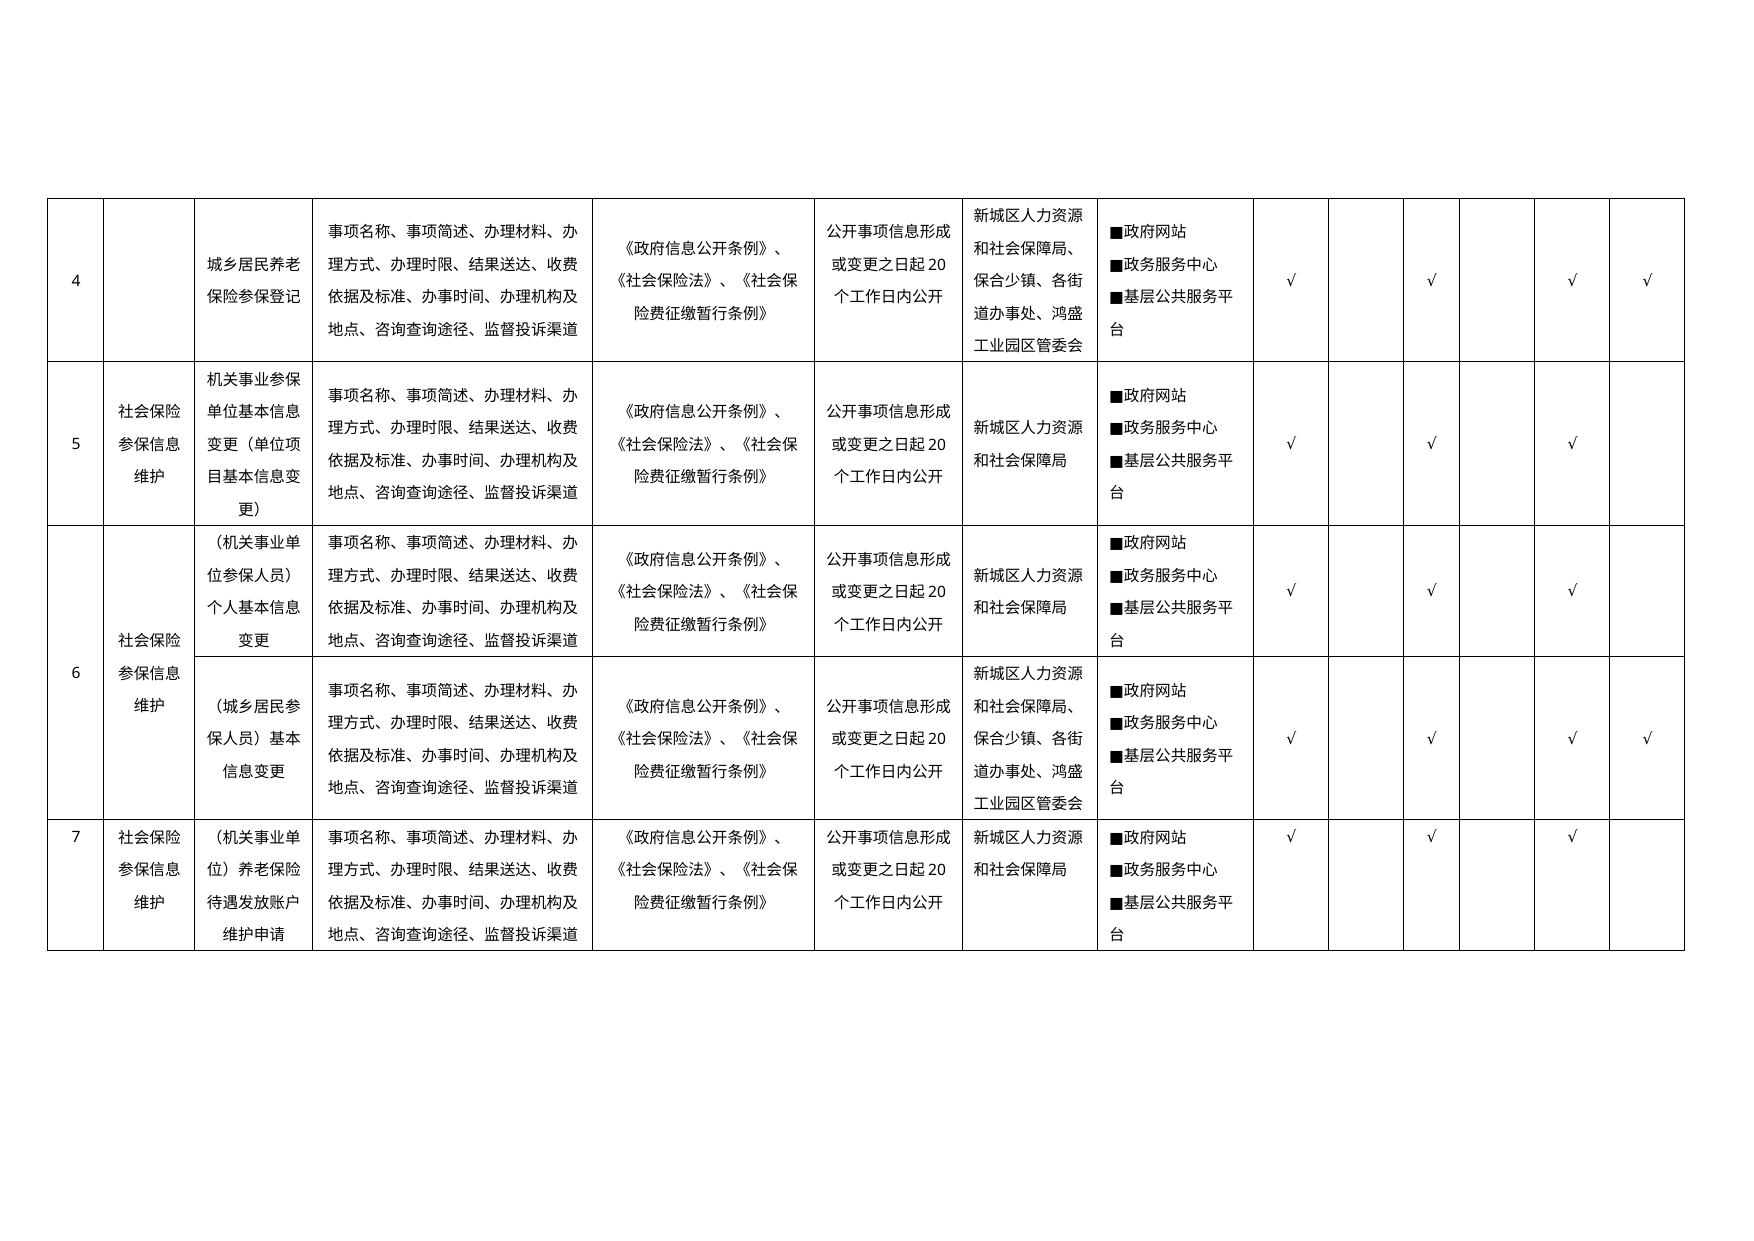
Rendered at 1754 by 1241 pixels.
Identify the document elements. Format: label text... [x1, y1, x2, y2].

table_cell 事项名称、事项简述、办理材料、办理方式、办理时限、结果送达、收费依据及标准、办事时间、办理机构及地点、咨询查询途径、监督投诉渠道 [313, 362, 592, 525]
table_cell 城乡居民养老保险参保登记 [195, 199, 312, 361]
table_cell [593, 820, 814, 950]
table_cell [963, 199, 1097, 361]
table_cell [1329, 362, 1403, 525]
table_cell √ [1404, 657, 1459, 819]
table_cell （机关事业单位）养老保险待遇发放账户维护申请 [195, 820, 312, 950]
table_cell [815, 199, 962, 361]
table_cell √ [1535, 199, 1609, 361]
table_cell [1610, 820, 1684, 950]
table_cell √ [1254, 362, 1328, 525]
table_cell [1460, 657, 1534, 819]
table_cell [1610, 362, 1684, 525]
table_cell 新城区人力资源和社会保障局、保合少镇、各街道办事处、鸿盛工业园区管委会 [963, 657, 1097, 819]
table_cell 事项名称、事项简述、办理材料、办理方式、办理时限、结果送达、收费依据及标准、办事时间、办理机构及地点、咨询查询途径、监督投诉渠道 [313, 526, 592, 656]
table_cell [1329, 199, 1403, 361]
table_cell ■政府网站 ■政务服务中心 ■基层公共服务平台 [1098, 362, 1253, 525]
table_cell √ [1254, 820, 1328, 950]
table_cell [815, 820, 962, 950]
table_cell √ [1535, 362, 1609, 525]
table_cell 公开事项信息形成或变更之日起20个工作日内公开 [815, 526, 962, 656]
table_cell √ [1404, 820, 1459, 950]
table_cell √ [1404, 362, 1459, 525]
table_cell √ [1254, 657, 1328, 819]
table_cell 5 [48, 362, 103, 525]
table_cell 新城区人力资源和社会保障局 [963, 362, 1097, 525]
table_cell 《政府信息公开条例》、《社会保险法》、《社会保险费征缴暂行条例》 [593, 657, 814, 819]
table_cell √ [1404, 199, 1459, 361]
table_cell √ [1254, 199, 1328, 361]
table_cell ■政府网站 ■政务服务中心 ■基层公共服务平台 [1098, 526, 1253, 656]
table_cell √ [1254, 526, 1328, 656]
table_cell √ [1610, 199, 1684, 361]
table_cell √ [1404, 526, 1459, 656]
table_cell （机关事业单位参保人员）个人基本信息变更 [195, 526, 312, 656]
table_cell √ [1610, 657, 1684, 819]
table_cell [313, 199, 592, 361]
table_cell 社会保险参保信息维护 [104, 362, 194, 525]
table_cell [1460, 526, 1534, 656]
table_cell [1329, 526, 1403, 656]
table_cell 新城区人力资源和社会保障局 [963, 820, 1097, 950]
table_cell 机关事业参保单位基本信息变更（单位项目基本信息变更） [195, 362, 312, 525]
table_cell [1329, 820, 1403, 950]
table_cell 公开事项信息形成或变更之日起20个工作日内公开 [815, 362, 962, 525]
table_cell [1460, 820, 1534, 950]
table_cell [1329, 657, 1403, 819]
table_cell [1098, 820, 1253, 950]
table_cell √ [1535, 657, 1609, 819]
table_cell 公开事项信息形成或变更之日起20个工作日内公开 [815, 657, 962, 819]
table_cell ■政府网站 ■政务服务中心 ■基层公共服务平台 [1098, 657, 1253, 819]
table_cell 4 [48, 199, 103, 361]
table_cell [1098, 199, 1253, 361]
table_cell [1460, 362, 1534, 525]
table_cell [593, 199, 814, 361]
table_cell 《政府信息公开条例》、《社会保险法》、《社会保险费征缴暂行条例》 [593, 362, 814, 525]
table_cell 《政府信息公开条例》、《社会保险法》、《社会保险费征缴暂行条例》 [593, 526, 814, 656]
table_cell 7 [48, 820, 103, 950]
table_cell [1610, 526, 1684, 656]
table_cell 6 [48, 526, 103, 819]
table_cell √ [1535, 526, 1609, 656]
table_cell 社会保险参保信息维护 [104, 820, 194, 950]
table_cell 新城区人力资源和社会保障局 [963, 526, 1097, 656]
table_cell 事项名称、事项简述、办理材料、办理方式、办理时限、结果送达、收费依据及标准、办事时间、办理机构及地点、咨询查询途径、监督投诉渠道 [313, 657, 592, 819]
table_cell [313, 820, 592, 950]
table_cell （城乡居民参保人员）基本信息变更 [195, 657, 312, 819]
table_cell √ [1535, 820, 1609, 950]
table_cell 社会保险参保信息维护 [104, 526, 194, 819]
table_cell [1460, 199, 1534, 361]
